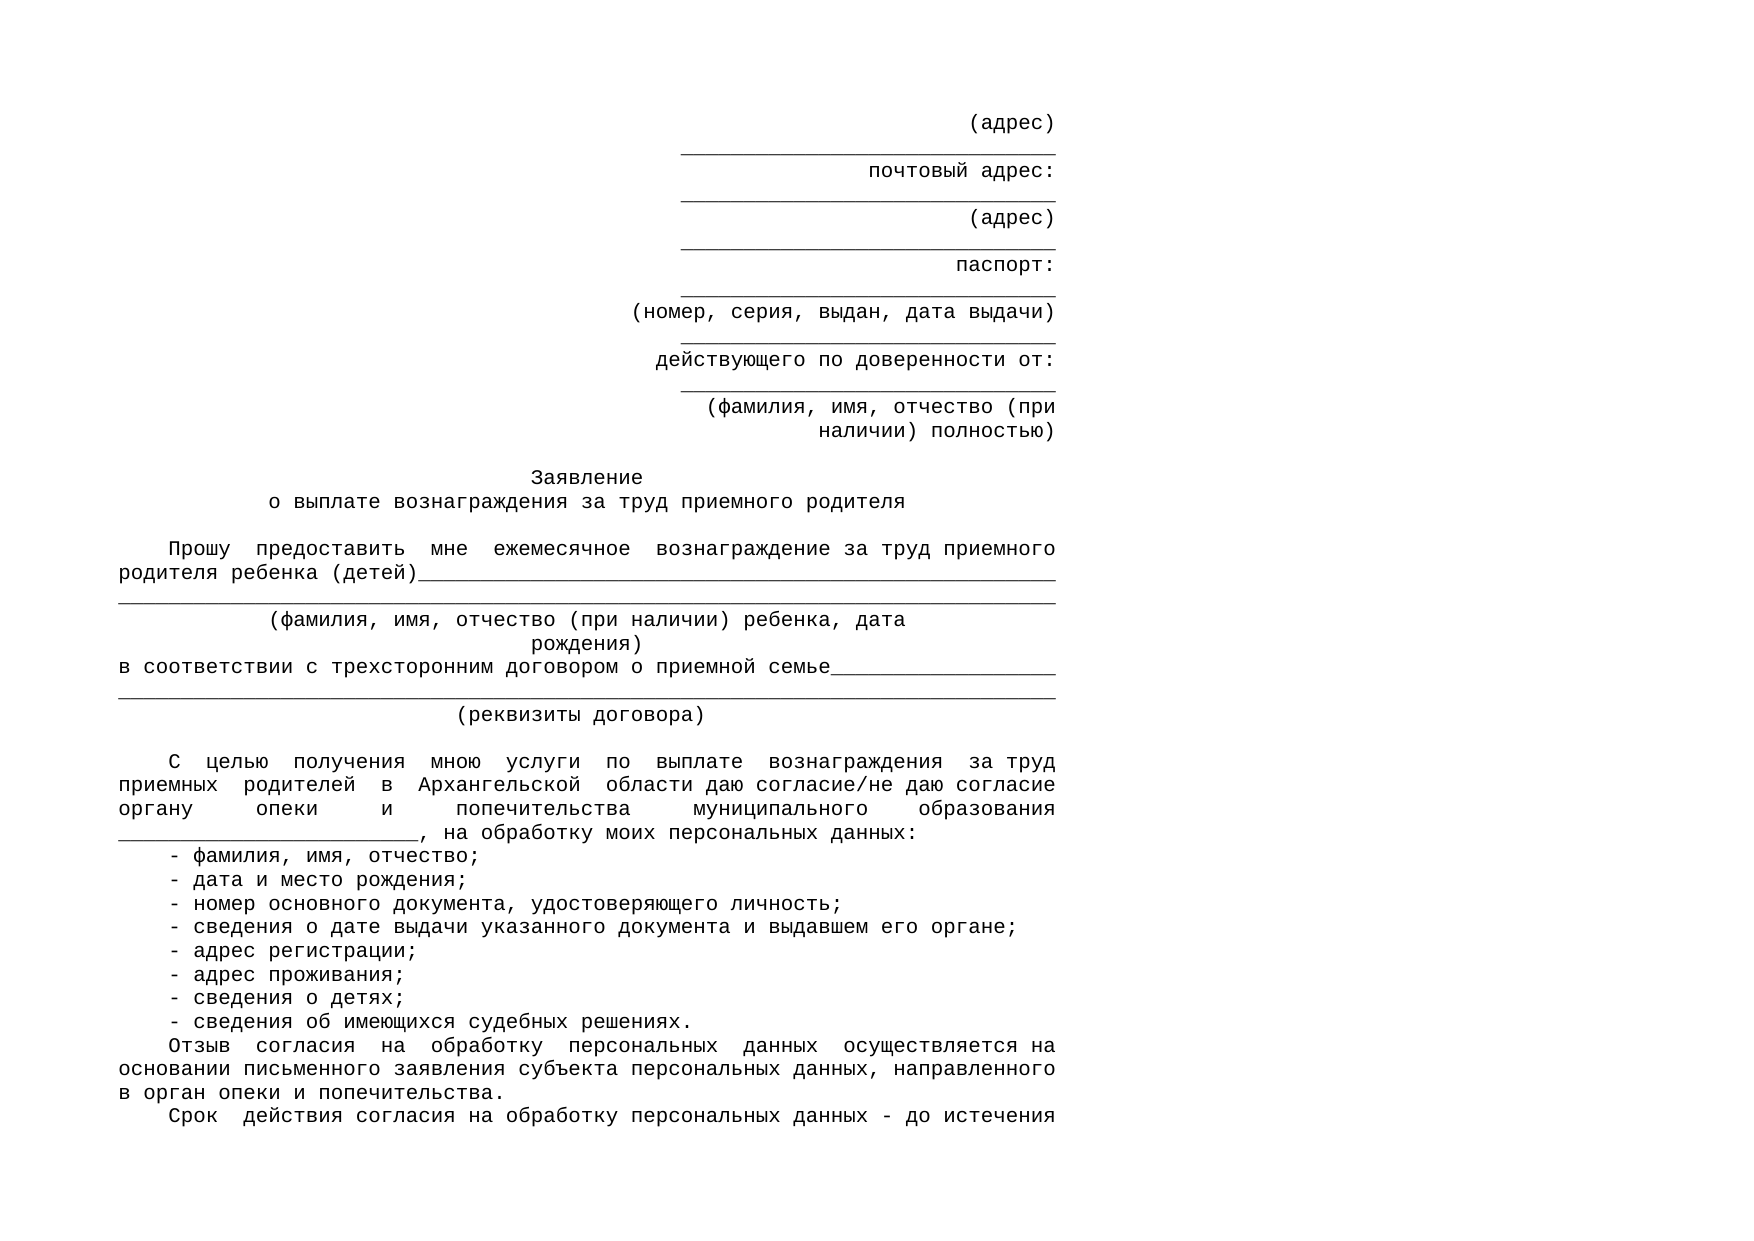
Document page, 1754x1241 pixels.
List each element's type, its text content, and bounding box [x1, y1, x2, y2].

text (фамилия, имя, отчество (при наличии) ребенка, дата [118, 609, 1636, 633]
text - сведения об имеющихся судебных решениях. [118, 1011, 1636, 1034]
text (реквизиты договора) [118, 703, 1636, 727]
text ______________________________ [118, 183, 1636, 207]
text ______________________________ [118, 325, 1636, 349]
text (адрес) [118, 112, 1636, 136]
text паспорт: [118, 254, 1636, 278]
text ______________________________ [118, 372, 1636, 396]
text органу опеки и попечительства муниципального образования [118, 798, 1636, 822]
text - номер основного документа, удостоверяющего личность; [118, 893, 1636, 916]
text наличии) полностью) [118, 420, 1636, 443]
text ___________________________________________________________________________ [118, 585, 1636, 609]
text Прошу предоставить мне ежемесячное вознаграждение за труд приемного [118, 538, 1636, 562]
text ________________________, на обработку моих персональных данных: [118, 822, 1636, 845]
text действующего по доверенности от: [118, 349, 1636, 372]
text Отзыв согласия на обработку персональных данных осуществляется на [118, 1034, 1636, 1058]
text почтовый адрес: [118, 160, 1636, 183]
text приемных родителей в Архангельской области даю согласие/не даю согласие [118, 774, 1636, 798]
text - сведения о дате выдачи указанного документа и выдавшем его органе; [118, 916, 1636, 940]
text - адрес регистрации; [118, 940, 1636, 964]
text в орган опеки и попечительства. [118, 1082, 1636, 1106]
text - сведения о детях; [118, 987, 1636, 1011]
text о выплате вознаграждения за труд приемного родителя [118, 491, 1636, 514]
text С целью получения мною услуги по выплате вознаграждения за труд [118, 751, 1636, 774]
text основании письменного заявления субъекта персональных данных, направленного [118, 1058, 1636, 1082]
text родителя ребенка (детей)___________________________________________________ [118, 562, 1636, 585]
text Заявление [118, 467, 1636, 491]
text ______________________________ [118, 278, 1636, 302]
text рождения) [118, 633, 1636, 656]
text ______________________________ [118, 136, 1636, 160]
text (номер, серия, выдан, дата выдачи) [118, 302, 1636, 325]
text Срок действия согласия на обработку персональных данных - до истечения [118, 1106, 1636, 1129]
text ___________________________________________________________________________ [118, 680, 1636, 703]
text (фамилия, имя, отчество (при [118, 396, 1636, 420]
text - адрес проживания; [118, 964, 1636, 987]
text - дата и место рождения; [118, 869, 1636, 893]
text в соответствии с трехсторонним договором о приемной семье__________________ [118, 656, 1636, 680]
text (адрес) [118, 207, 1636, 231]
text - фамилия, имя, отчество; [118, 845, 1636, 869]
text ______________________________ [118, 231, 1636, 254]
